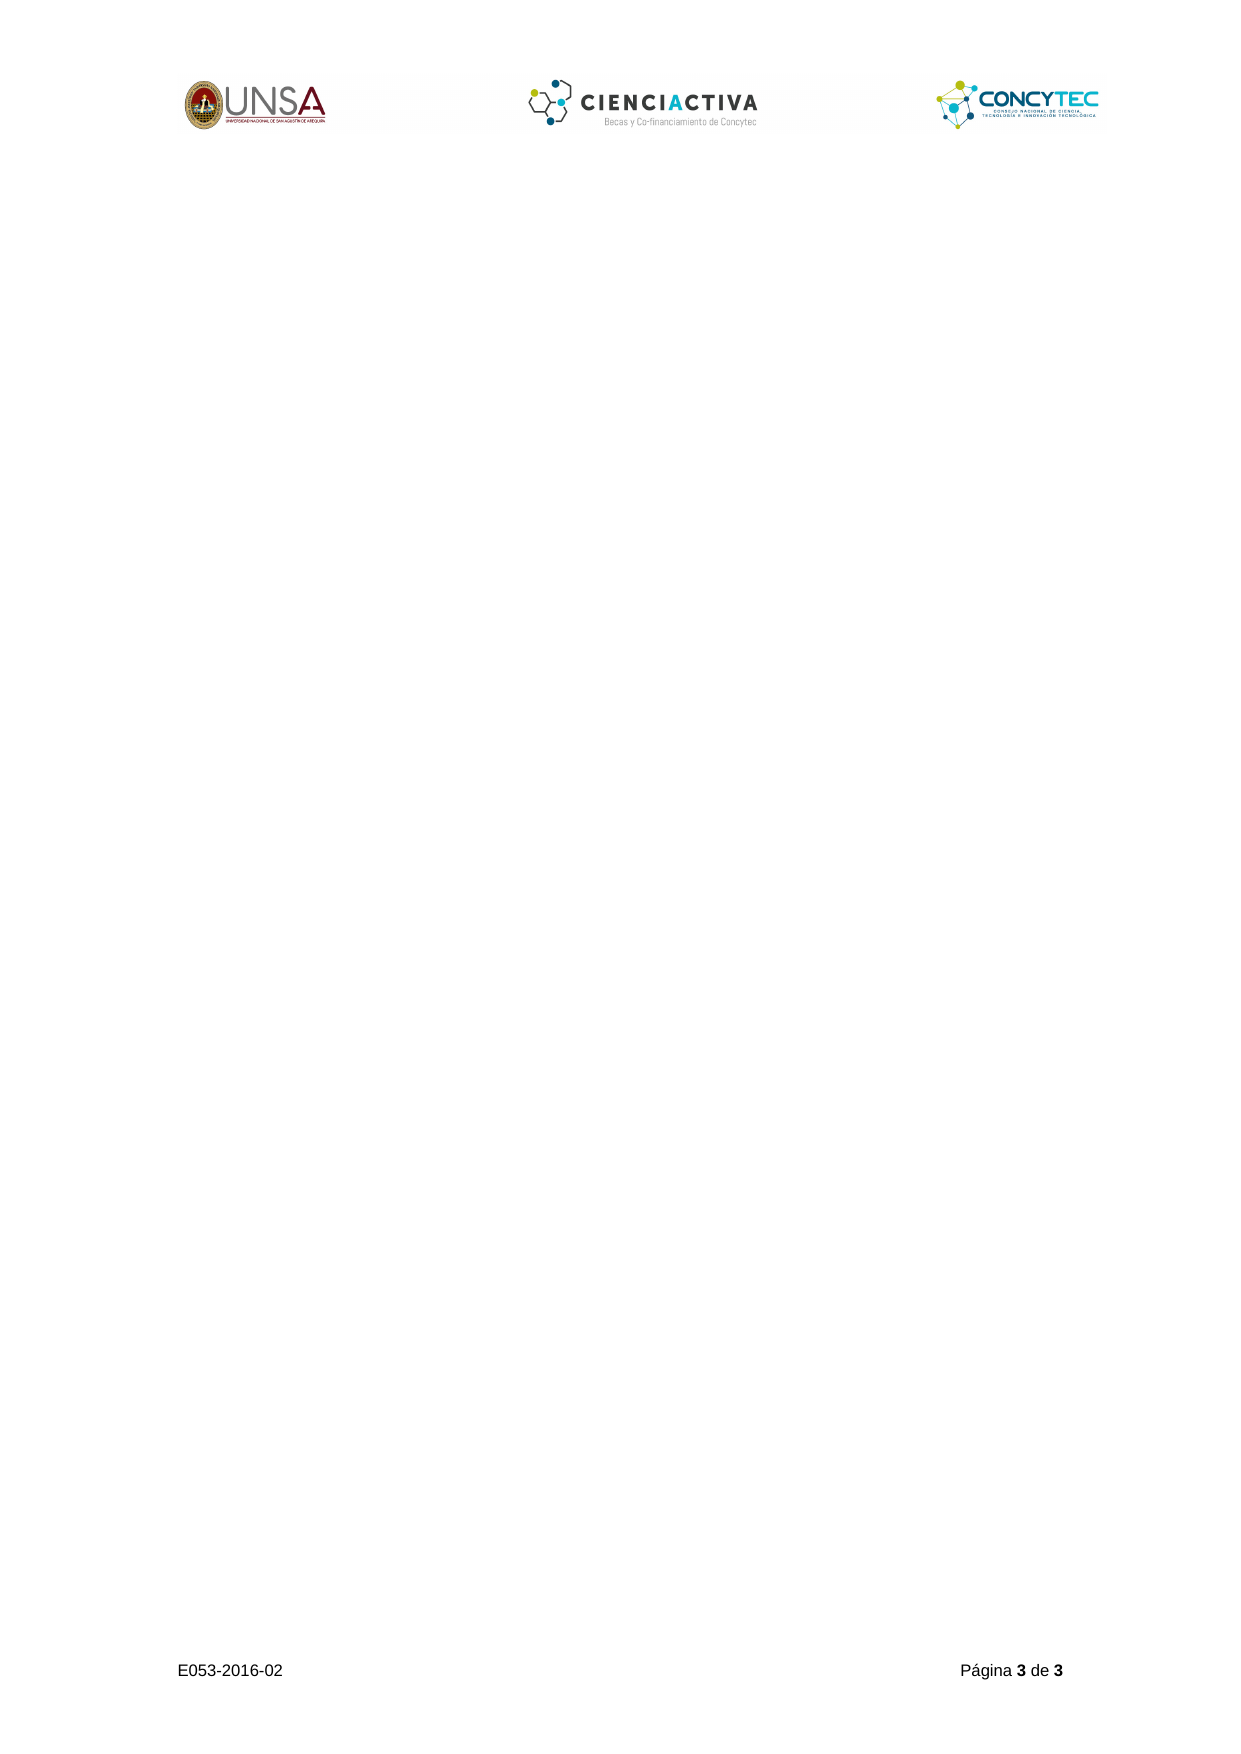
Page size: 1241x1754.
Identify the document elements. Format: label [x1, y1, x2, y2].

picture [177, 73, 1108, 134]
